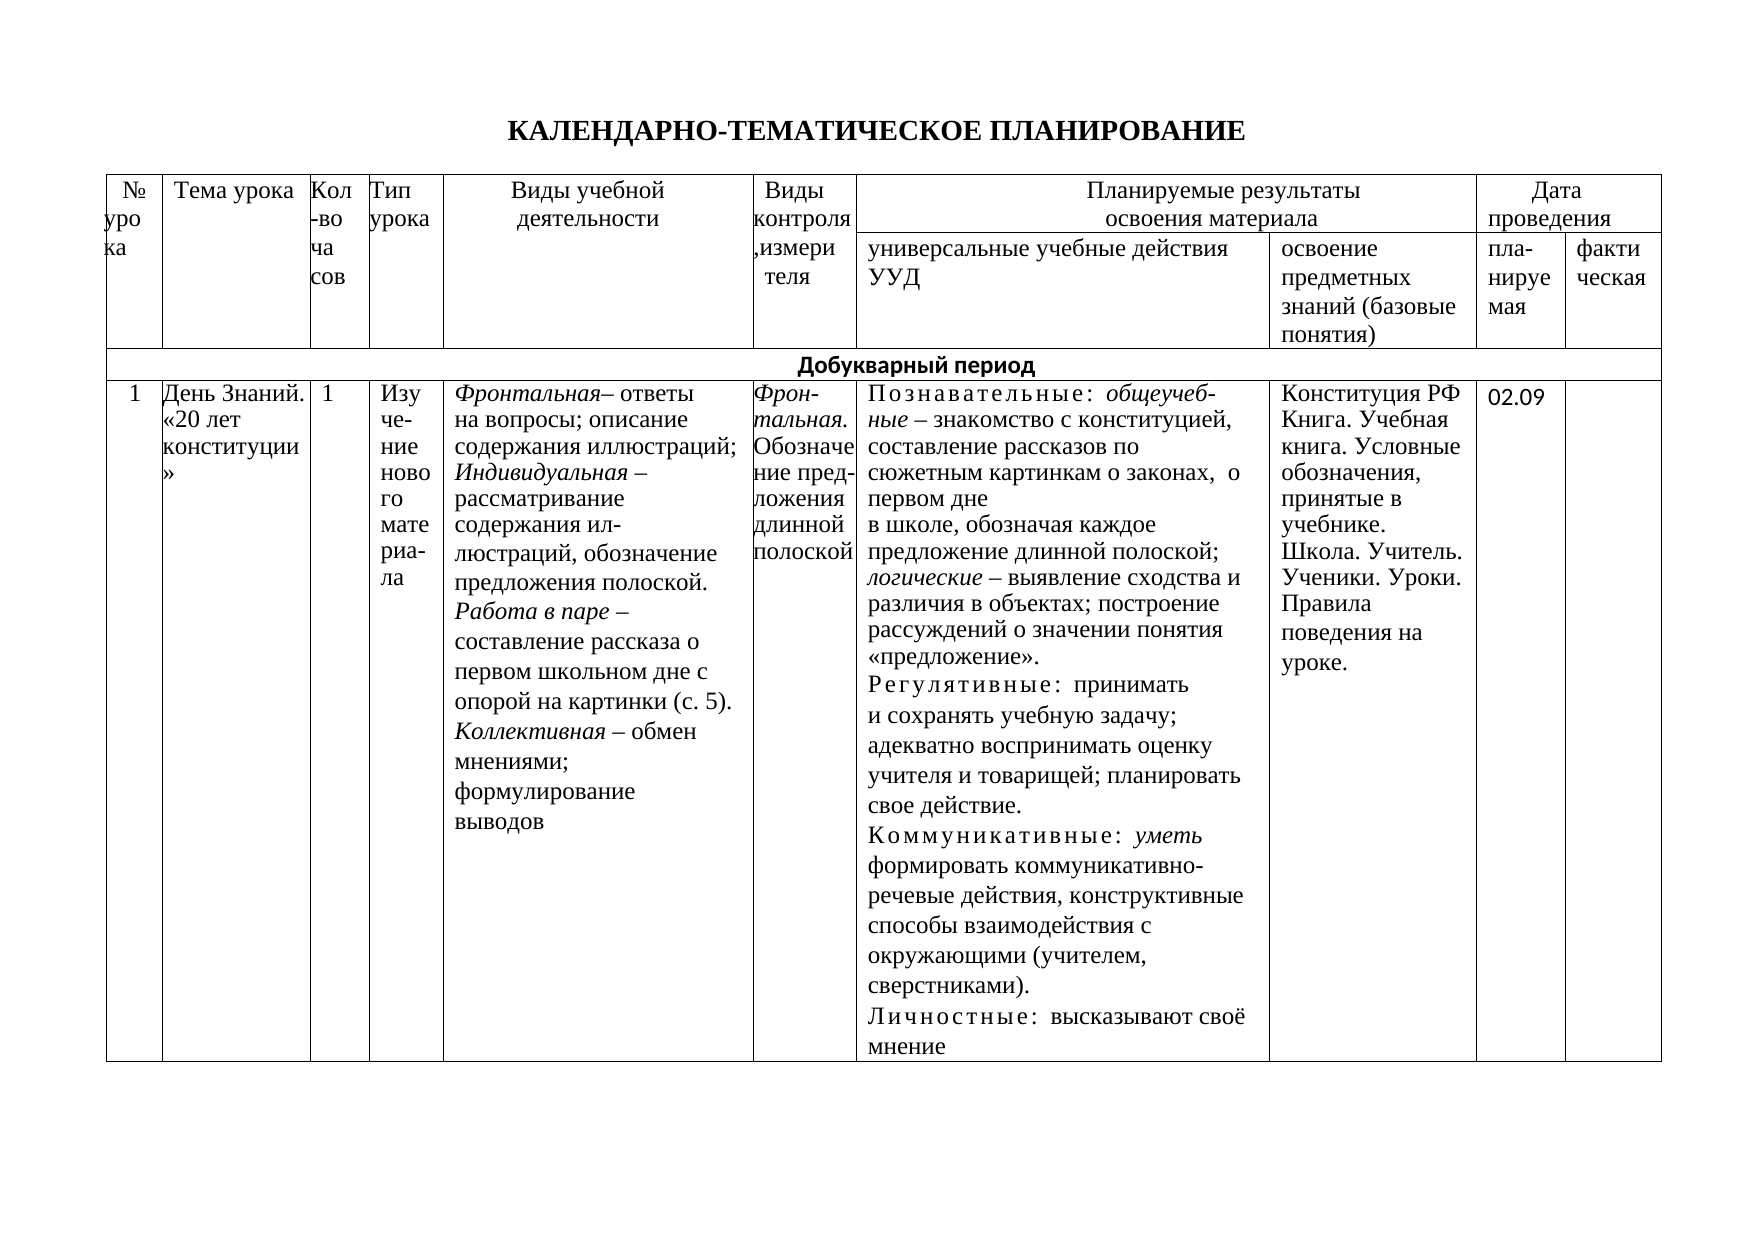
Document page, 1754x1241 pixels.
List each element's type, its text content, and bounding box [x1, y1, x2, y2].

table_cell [857, 381, 1269, 1061]
table_cell 1 [107, 381, 162, 1061]
table_header Кол-во ча сов [311, 175, 369, 348]
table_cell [370, 381, 443, 1061]
text Календарно-тематическое планирование [118, 113, 1636, 147]
table_cell [1566, 381, 1661, 1061]
table_header Виды контроля,измери теля [754, 175, 856, 348]
table_header Тема урока [163, 175, 310, 348]
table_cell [444, 381, 753, 1061]
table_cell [1270, 381, 1476, 1061]
table_header № уро ка [107, 175, 162, 348]
table_cell фактическая [1566, 233, 1661, 348]
table_cell 1 [311, 381, 369, 1061]
table_cell универсальные учебные действия УУД [857, 233, 1269, 348]
table_header Виды учебной деятельности [444, 175, 753, 348]
table_cell пла-нируе мая [1477, 233, 1565, 348]
table_header Дата проведения [1477, 175, 1661, 232]
table_cell Добукварный период [107, 349, 1661, 380]
table_header Планируемые результаты освоения материала [857, 175, 1476, 232]
table_cell освоение предметных знаний (базовые понятия) [1270, 233, 1476, 348]
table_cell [163, 381, 310, 1061]
table_header Тип урока [370, 175, 443, 348]
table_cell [754, 381, 856, 1061]
table_cell 02.09 [1477, 381, 1565, 1061]
